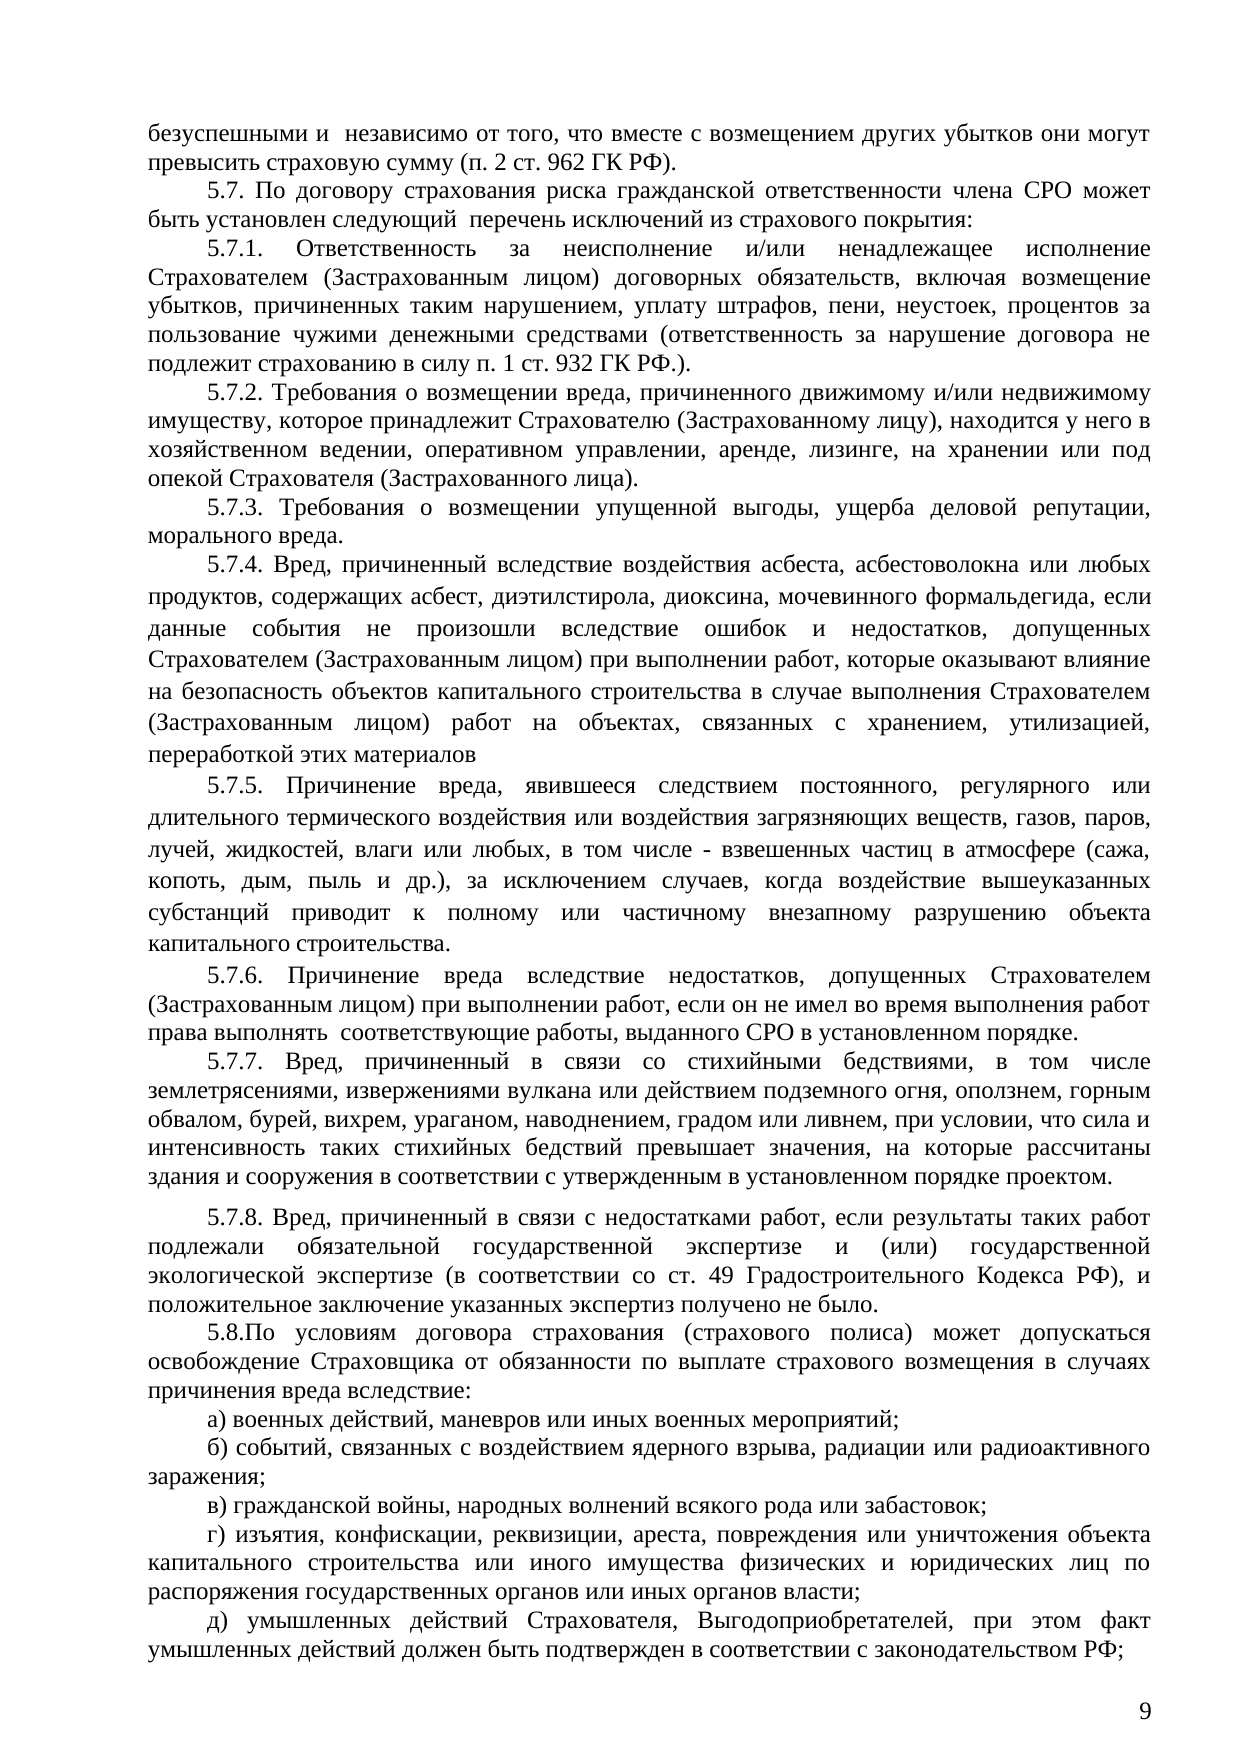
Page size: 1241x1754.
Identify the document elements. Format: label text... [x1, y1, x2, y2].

text а) военных действий, маневров или иных военных мероприятий; [148, 1404, 1152, 1432]
text 5.7.7. Вред, причиненный в связи со стихийными бедствиями, в том числе землетрясениями, извержениями вулкана или действием подземного огня, оползнем, горным обвалом, бурей, вихрем, ураганом, наводнением, градом или ливнем, при условии, что сила и интенсивность таких стихийных бедствий превышает значения, на которые рассчитаны здания и сооружения в соответствии с утвержденным в установленном порядке проектом. [148, 1046, 1152, 1190]
text 5.7.4. Вред, причиненный вследствие воздействия асбеста, асбестоволокна или любых продуктов, содержащих асбест, диэтилстирола, диоксина, мочевинного формальдегида, если данные события не произошли вследствие ошибок и недостатков, допущенных Страхователем (Застрахованным лицом) при выполнении работ, которые оказывают влияние на безопасность объектов капитального строительства в случае выполнения Страхователем (Застрахованным лицом) работ на объектах, связанных с хранением, утилизацией, переработкой этих материалов [148, 549, 1151, 768]
title 5.7.6. Причинение вреда вследствие недостатков, допущенных Страхователем (Застрахованным лицом) при выполнении работ, если он не имел во время выполнения работ права выполнять соответствующие работы, выданного СРО в установленном порядке. [148, 960, 1152, 1046]
text в) гражданской войны, народных волнений всякого рода или забастовок; [148, 1490, 1152, 1519]
text б) событий, связанных с воздействием ядерного взрыва, радиации или радиоактивного заражения; [148, 1432, 1152, 1490]
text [148, 118, 1152, 176]
text г) изъятия, конфискации, реквизиции, ареста, повреждения или уничтожения объекта капитального строительства или иного имущества физических и юридических лиц по распоряжения государственных органов или иных органов власти; [148, 1519, 1152, 1605]
text 5.7.2. Требования о возмещении вреда, причиненного движимому и/или недвижимому имуществу, которое принадлежит Страхователю (Застрахованному лицу), находится у него в хозяйственном ведении, оперативном управлении, аренде, лизинге, на хранении или под опекой Страхователя (Застрахованного лица). [148, 377, 1152, 492]
text д) умышленных действий Страхователя, Выгодоприобретателей, при этом факт умышленных действий должен быть подтвержден в соответствии с законодательством РФ; [148, 1605, 1152, 1662]
text 5.7.1. Ответственность за неисполнение и/или ненадлежащее исполнение Страхователем (Застрахованным лицом) договорных обязательств, включая возмещение убытков, причиненных таким нарушением, уплату штрафов, пени, неустоек, процентов за пользование чужими денежными средствами (ответственность за нарушение договора не подлежит страхованию в силу п. 1 ст. 932 ГК РФ.). [148, 233, 1152, 377]
text 5.7.3. Требования о возмещении упущенной выгоды, ущерба деловой репутации, морального вреда. [148, 492, 1152, 549]
text 5.7.8. Вред, причиненный в связи с недостатками работ, если результаты таких работ подлежали обязательной государственной экспертизе и (или) государственной экологической экспертизе (в соответствии со ст. 49 Градостроительного Кодекса РФ), и положительное заключение указанных экспертиз получено не было. [148, 1202, 1152, 1317]
text 5.8.По условиям договора страхования (страхового полиса) может допускаться освобождение Страховщика от обязанности по выплате страхового возмещения в случаях причинения вреда вследствие: [148, 1317, 1152, 1404]
text 5.7.5. Причинение вреда, явившееся следствием постоянного, регулярного или длительного термического воздействия или воздействия загрязняющих веществ, газов, паров, лучей, жидкостей, влаги или любых, в том числе - взвешенных частиц в атмосфере (сажа, копоть, дым, пыль и др.), за исключением случаев, когда воздействие вышеуказанных субстанций приводит к полному или частичному внезапному разрушению объекта капитального строительства. [148, 771, 1151, 957]
text 5.7. По договору страхования риска гражданской ответственности члена СРО может быть установлен следующий перечень исключений из страхового покрытия: [148, 176, 1152, 233]
